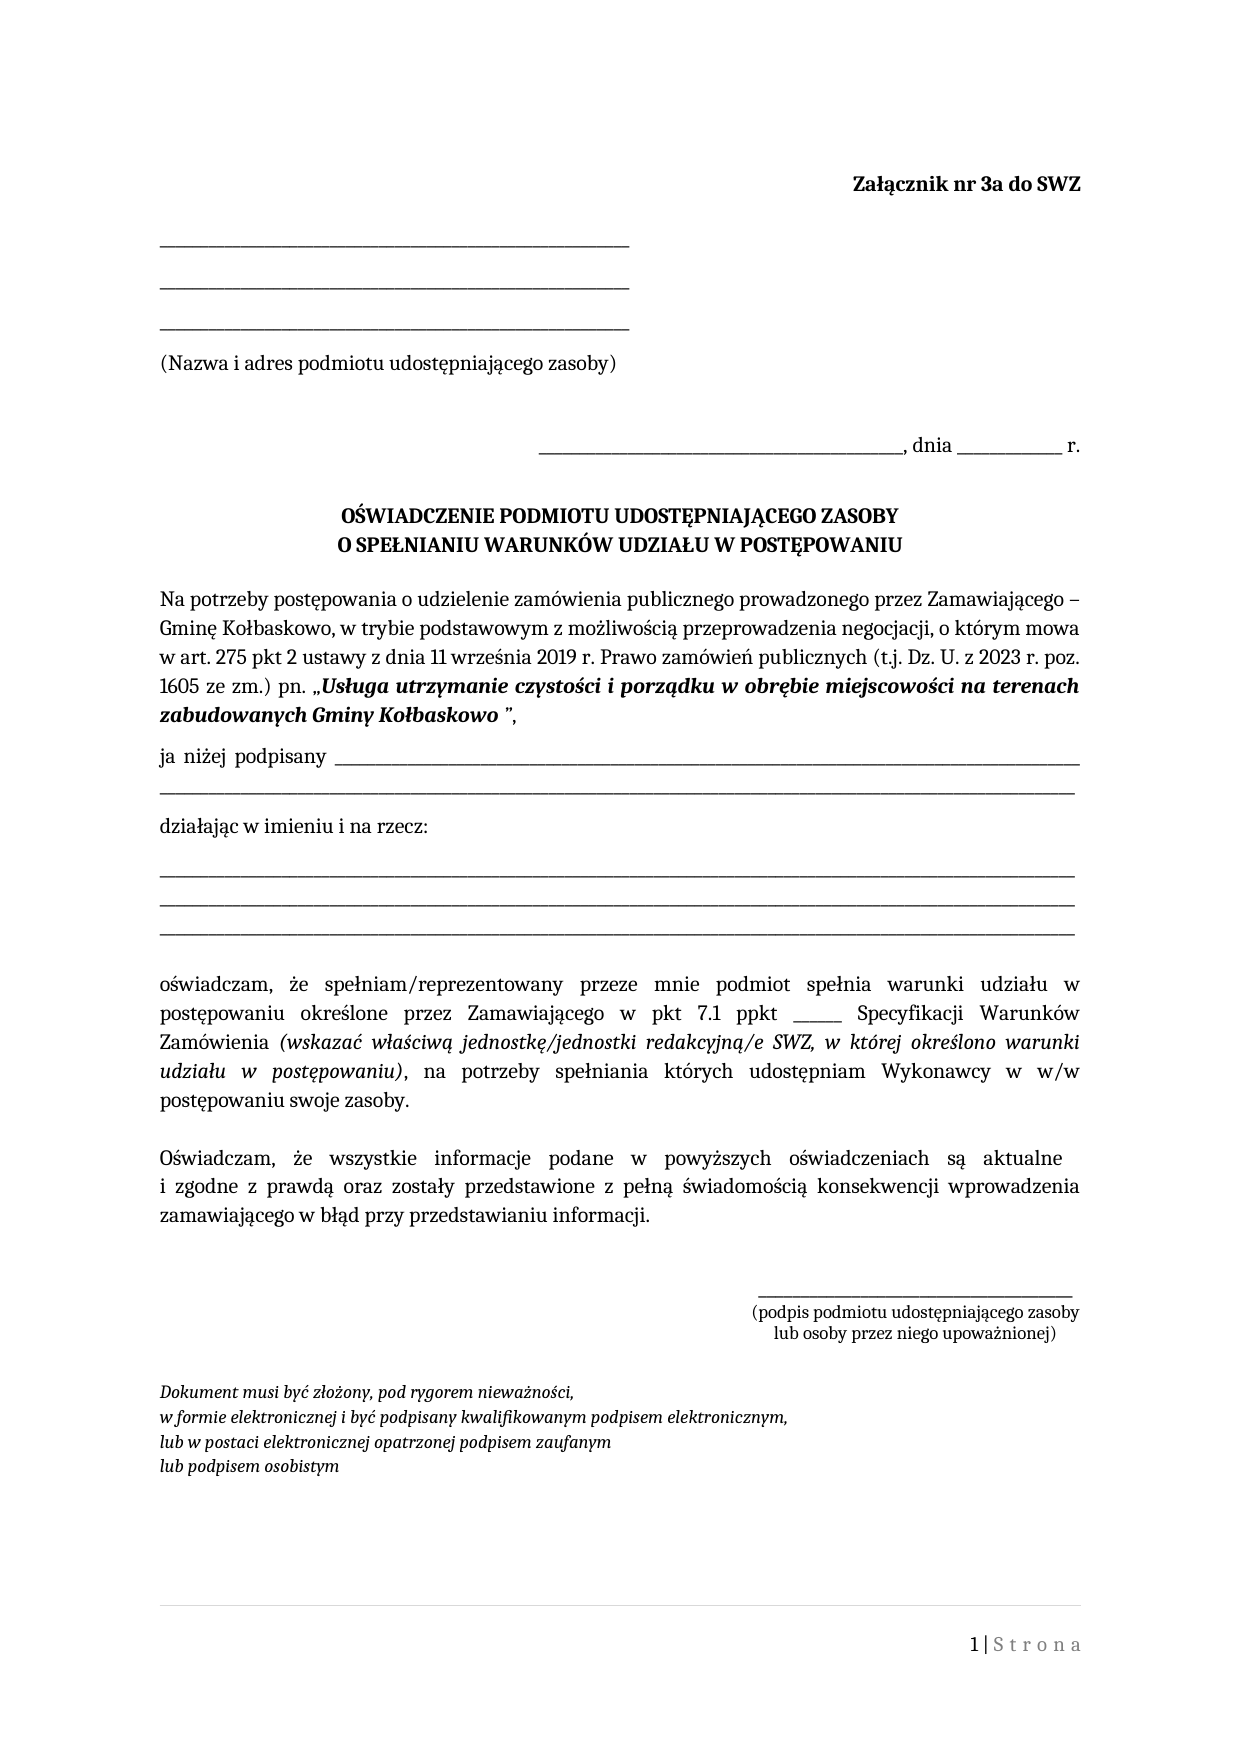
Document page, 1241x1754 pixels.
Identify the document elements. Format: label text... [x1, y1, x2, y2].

text Załącznik nr 3a do SWZ [159, 172, 1081, 197]
text __________________________________________________________ [159, 309, 1081, 334]
text Oświadczam, że wszystkie informacje podane w powyższych oświadczeniach są aktualne i zgodne z prawdą oraz zostały przedstawione z pełną świadomością konsekwencji wprowadzenia zamawiającego w błąd przy przedstawianiu informacji. [159, 1145, 1081, 1228]
text oświadczam, że spełniam/reprezentowany przeze mnie podmiot spełnia warunki udziału w postępowaniu określone przez Zamawiającego w pkt 7.1 ppkt ______ Specyfikacji Warunków Zamówienia (wskazać właściwą jednostkę/jednostki redakcyjną/e SWZ, w której określono warunki udziału w postępowaniu), na potrzeby spełniania których udostępniam Wykonawcy w w/w postępowaniu swoje zasoby. [159, 972, 1081, 1113]
text __________________________________________________________ [159, 226, 1081, 251]
text _____________________________________________, dnia _____________ r. [159, 433, 1081, 458]
text OŚWIADCZENIE PODMIOTU UDOSTĘPNIAJĄCEGO ZASOBY O SPEŁNIANIU WARUNKÓW UDZIAŁU W POSTĘPOWANIU [159, 504, 1081, 558]
text Dokument musi być złożony, pod rygorem nieważności, w formie elektronicznej i być podpisany kwalifikowanym podpisem elektronicznym, [159, 1382, 1081, 1428]
text ja niżej podpisany ____________________________________________________________________________________________ _________________________________________________________________________________________________________________ [159, 744, 1081, 798]
text lub podpisem osobistym [159, 1456, 1081, 1478]
text _____________________________________ (podpis podmiotu udostępniającego zasoby lub osoby przez niego upoważnionej) [750, 1275, 1081, 1344]
text __________________________________________________________ [159, 267, 1081, 293]
text działając w imieniu i na rzecz: [159, 814, 1081, 839]
text ___________________________________________________________________________________________________________________________________________________________________________________________________________________________________________________________________________________________________________________________________________________ [159, 856, 1081, 939]
text (Nazwa i adres podmiotu udostępniającego zasoby) [159, 350, 1081, 376]
text lub w postaci elektronicznej opatrzonej podpisem zaufanym [159, 1431, 1081, 1453]
text Na potrzeby postępowania o udzielenie zamówienia publicznego prowadzonego przez Zamawiającego – Gminę Kołbaskowo, w trybie podstawowym z możliwością przeprowadzenia negocjacji, o którym mowa w art. 275 pkt 2 ustawy z dnia 11 września 2019 r. Prawo zamówień publicznych (t.j. Dz. U. z 2023 r. poz. 1605 ze zm.) pn. „Usługa utrzymanie czystości i porządku w obrębie miejscowości na terenach zabudowanych Gminy Kołbaskowo ”, [159, 587, 1081, 728]
